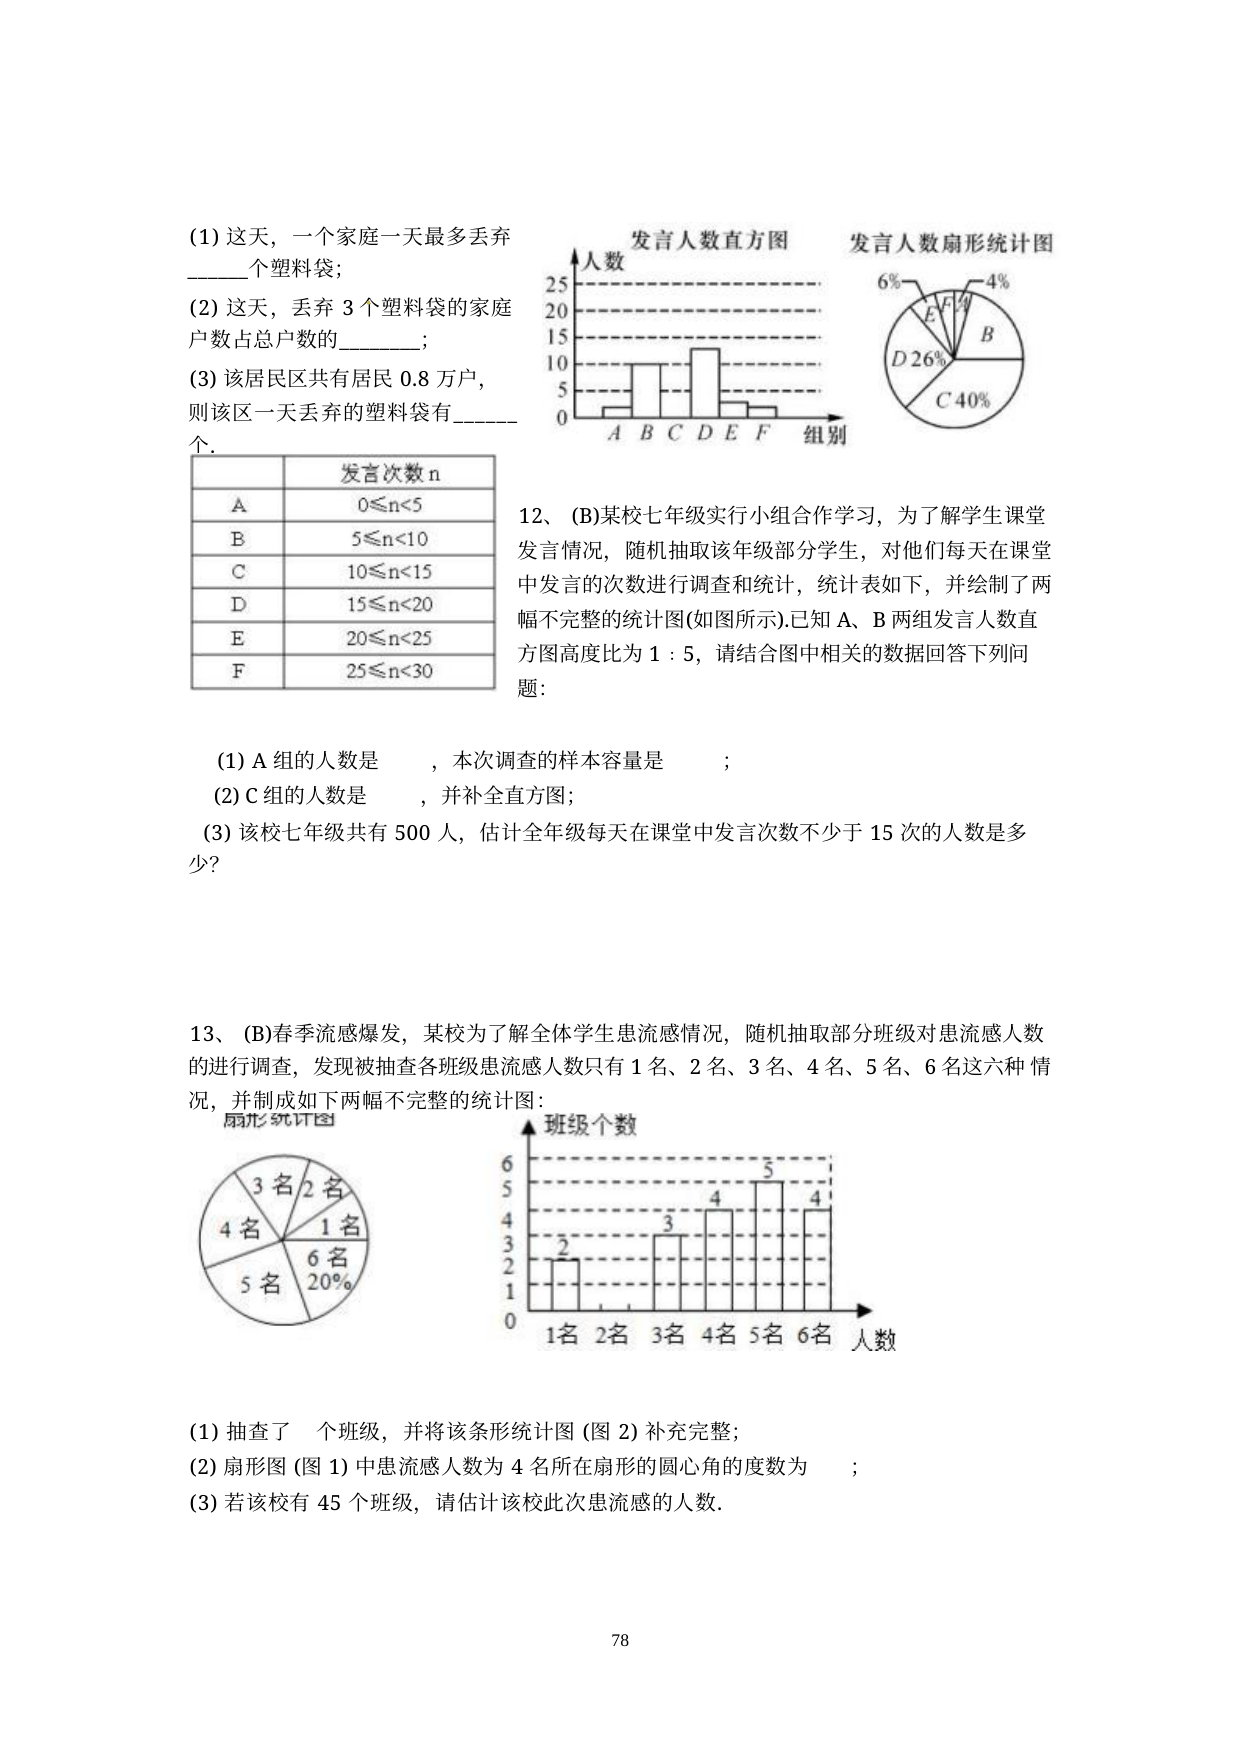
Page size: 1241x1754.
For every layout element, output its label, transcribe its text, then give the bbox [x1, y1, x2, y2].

text (2) C 组的人数是 ，并补全直方图； [214, 781, 1062, 809]
picture [542, 222, 1063, 449]
picture [187, 1113, 896, 1351]
text 12、 (B)某校七年级实行小组合作学习，为了解学生课堂 发言情况，随机抽取该年级部分学生，对他们每天在课堂 中发言的次数进行调查和统计，统计表如下，并绘制了两 幅不完整的统计图(如图所示).已知 A、B 两组发言人数直 方图高度比为 1 ∶ 5，请结合图中相关的数据回答下列问 题： [517, 500, 1053, 702]
text (1) A 组的人数是 ，本次调查的样本容量是 ； [217, 746, 1062, 774]
text (1) 抽查了 个班级，并将该条形统计图 (图 2) 补充完整； [189, 1416, 1062, 1445]
text (1) 这天，一个家庭一天最多丢弃 ______个塑料袋； [187, 220, 523, 282]
text (2) 扇形图 (图 1) 中患流感人数为 4 名所在扇形的圆心角的度数为 ； [189, 1452, 1062, 1480]
text (3) 该居民区共有居民 0.8 万户， 则该区一天丢弃的塑料袋有______ 个. [188, 363, 523, 459]
text 13、 (B)春季流感爆发，某校为了解全体学生患流感情况，随机抽取部分班级对患流感人数 的进行调查，发现被抽查各班级患流感人数只有 1 名、2 名、3 名、4 名、5 名、6 名这六种 情况，并制成如下两幅不完整的统计图： [188, 1017, 1053, 1114]
text (3) 该校七年级共有 500 人，估计全年级每天在课堂中发言次数不少于 15 次的人数是多 少？ [188, 816, 1053, 879]
picture [189, 453, 498, 692]
text (2) 这天，丢弃 3个塑料袋的家庭 户数占总户数的________； [188, 291, 523, 353]
text (3) 若该校有 45 个班级，请估计该校此次患流感的人数. [189, 1487, 1062, 1516]
